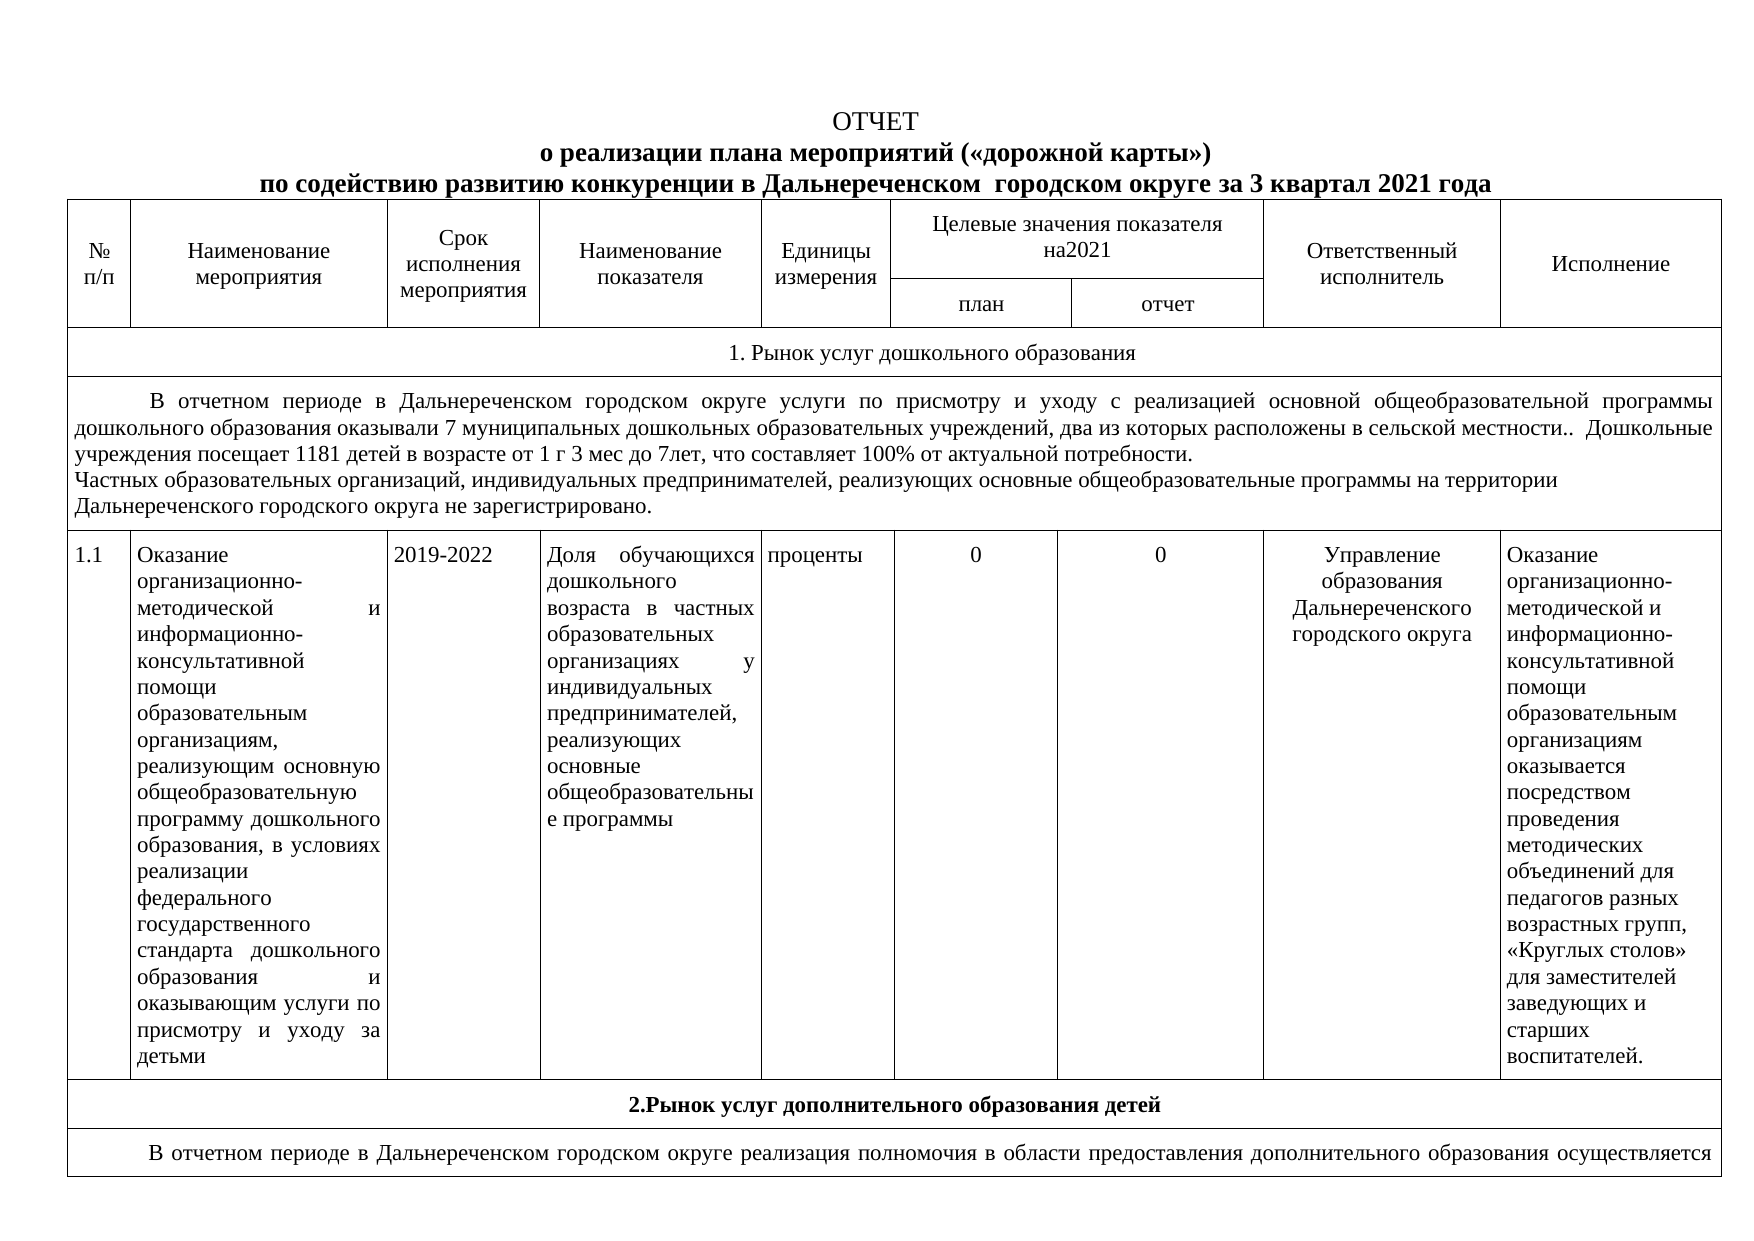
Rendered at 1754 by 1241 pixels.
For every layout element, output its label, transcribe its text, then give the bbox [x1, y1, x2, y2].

table_cell 1.1 [68, 531, 130, 1079]
table_header Наименование показателя [540, 200, 761, 327]
table_cell Управление образования Дальнереченского городского округа [1264, 531, 1500, 1079]
table_cell 0 [895, 531, 1057, 1079]
table_cell 0 [1058, 531, 1263, 1079]
table_cell проценты [762, 531, 894, 1079]
table_header Исполнение [1501, 200, 1721, 327]
table_header № п/п [68, 200, 130, 327]
table_cell отчет [1072, 279, 1263, 327]
table_cell 2.Рынок услуг дополнительного образования детей [68, 1080, 1721, 1128]
table_cell В отчетном периоде в Дальнереченском городском округе услуги по присмотру и уходу с реализацией основной общеобразовательной программы дошкольного образования оказывали 7 муниципальных дошкольных образовательных учреждений, два из которых расположены в сельской местности.. Дошкольные учреждения посещает 1181 детей в возрасте от 1 г 3 мес до 7лет, что составляет 100% от актуальной потребности. Частных образовательных организаций, индивидуальных предпринимателей, реализующих основные общеобразовательные программы на территории Дальнереченского городского округа не зарегистрировано. [68, 377, 1721, 529]
table_cell Оказание организационно-методической и информационно-консультативной помощи образовательным организациям оказывается посредством проведения методических объединений для педагогов разных возрастных групп, «Круглых столов» для заместителей заведующих и старших воспитателей. [1501, 531, 1721, 1079]
text по содействию развитию конкуренции в Дальнереченском городском округе за 3 квартал 2021 года [112, 167, 1639, 198]
table_cell Оказание организационно-методической и информационно-консультативной помощи образовательным организациям, реализующим основную общеобразовательную программу дошкольного образования, в условиях реализации федерального государственного стандарта дошкольного образования и оказывающим услуги по присмотру и уходу за детьми [131, 531, 387, 1079]
table_cell 1. Рынок услуг дошкольного образования [68, 328, 1721, 376]
table_header Наименование мероприятия [131, 200, 387, 327]
table_header Ответственный исполнитель [1264, 200, 1500, 327]
text о реализации плана мероприятий («дорожной карты») [112, 136, 1639, 167]
table_header Единицы измерения [762, 200, 890, 327]
table_header Целевые значения показателя на2021 [891, 200, 1263, 278]
table_header Срок исполнения мероприятия [388, 200, 539, 327]
table_cell план [891, 279, 1071, 327]
text ОТЧЕТ [112, 105, 1639, 136]
table_cell 2019-2022 [388, 531, 540, 1079]
table_cell Доля обучающихся дошкольного возраста в частных образовательных организациях у индивидуальных предпринимателей, реализующих основные общеобразовательные программы [541, 531, 761, 1079]
